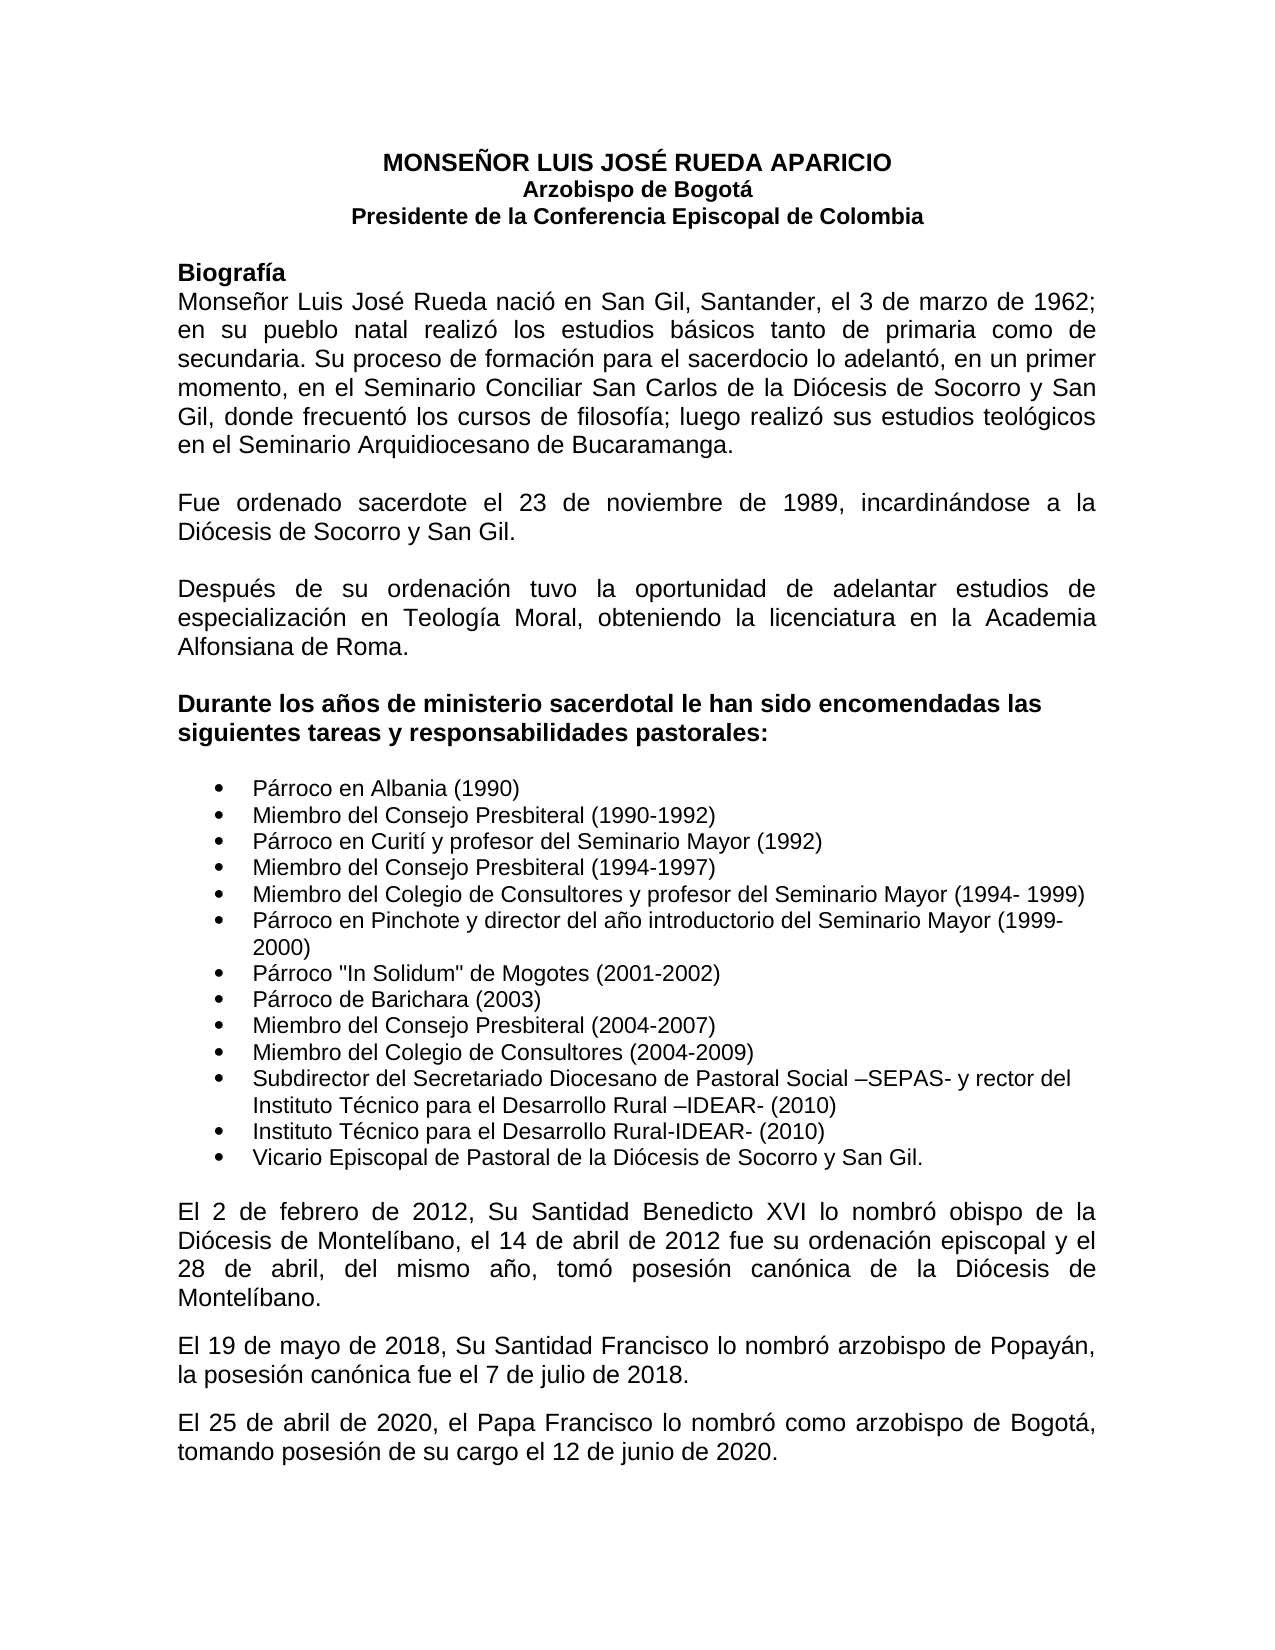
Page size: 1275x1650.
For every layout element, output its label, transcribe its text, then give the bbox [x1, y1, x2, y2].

list Párroco en Pinchote y director del año introductorio del Seminario Mayor (1999-2000) [215, 907, 1098, 960]
text El 25 de abril de 2020, el Papa Francisco lo nombró como arzobispo de Bogotá, tomando posesión de su cargo el 12 de junio de 2020. [177, 1408, 1098, 1465]
text Arzobispo de Bogotá [177, 176, 1098, 203]
text Fue ordenado sacerdote el 23 de noviembre de 1989, incardinándose a la Diócesis de Socorro y San Gil. [177, 488, 1098, 545]
text Después de su ordenación tuvo la oportunidad de adelantar estudios de especialización en Teología Moral, obteniendo la licenciatura en la Academia Alfonsiana de Roma. [177, 574, 1098, 660]
text Presidente de la Conferencia Episcopal de Colombia [177, 203, 1098, 229]
list Miembro del Consejo Presbiteral (1994-1997) [215, 854, 1098, 881]
list Miembro del Consejo Presbiteral (1990-1992) [215, 802, 1098, 828]
text El 2 de febrero de 2012, Su Santidad Benedicto XVI lo nombró obispo de la Diócesis de Montelíbano, el 14 de abril de 2012 fue su ordenación episcopal y el 28 de abril, del mismo año, tomó posesión canónica de la Diócesis de Montelíbano. [177, 1197, 1098, 1312]
list Párroco de Barichara (2003) [215, 986, 1098, 1012]
list Vicario Episcopal de Pastoral de la Diócesis de Socorro y San Gil. [215, 1144, 1098, 1171]
list Párroco "In Solidum" de Mogotes (2001-2002) [215, 960, 1098, 986]
list Instituto Técnico para el Desarrollo Rural-IDEAR- (2010) [215, 1118, 1098, 1144]
text Monseñor Luis José Rueda nació en San Gil, Santander, el 3 de marzo de 1962; en su pueblo natal realizó los estudios básicos tanto de primaria como de secundaria. Su proceso de formación para el sacerdocio lo adelantó, en un primer momento, en el Seminario Conciliar San Carlos de la Diócesis de Socorro y San Gil, donde frecuentó los cursos de filosofía; luego realizó sus estudios teológicos en el Seminario Arquidiocesano de Bucaramanga. [177, 287, 1098, 459]
list Párroco en Albania (1990) [215, 775, 1098, 802]
list Párroco en Curití y profesor del Seminario Mayor (1992) [215, 828, 1098, 854]
list Miembro del Consejo Presbiteral (2004-2007) [215, 1012, 1098, 1039]
text El 19 de mayo de 2018, Su Santidad Francisco lo nombró arzobispo de Popayán, la posesión canónica fue el 7 de julio de 2018. [177, 1331, 1098, 1389]
text MONSEÑOR LUIS JOSÉ RUEDA APARICIO [177, 148, 1098, 176]
text Biografía [177, 258, 1098, 287]
list Subdirector del Secretariado Diocesano de Pastoral Social –SEPAS- y rector del Instituto Técnico para el Desarrollo Rural –IDEAR- (2010) [215, 1065, 1098, 1118]
list Miembro del Colegio de Consultores (2004-2009) [215, 1039, 1098, 1065]
list Miembro del Colegio de Consultores y profesor del Seminario Mayor (1994- 1999) [215, 881, 1098, 907]
text Durante los años de ministerio sacerdotal le han sido encomendadas las siguientes tareas y responsabilidades pastorales: [177, 689, 1098, 747]
